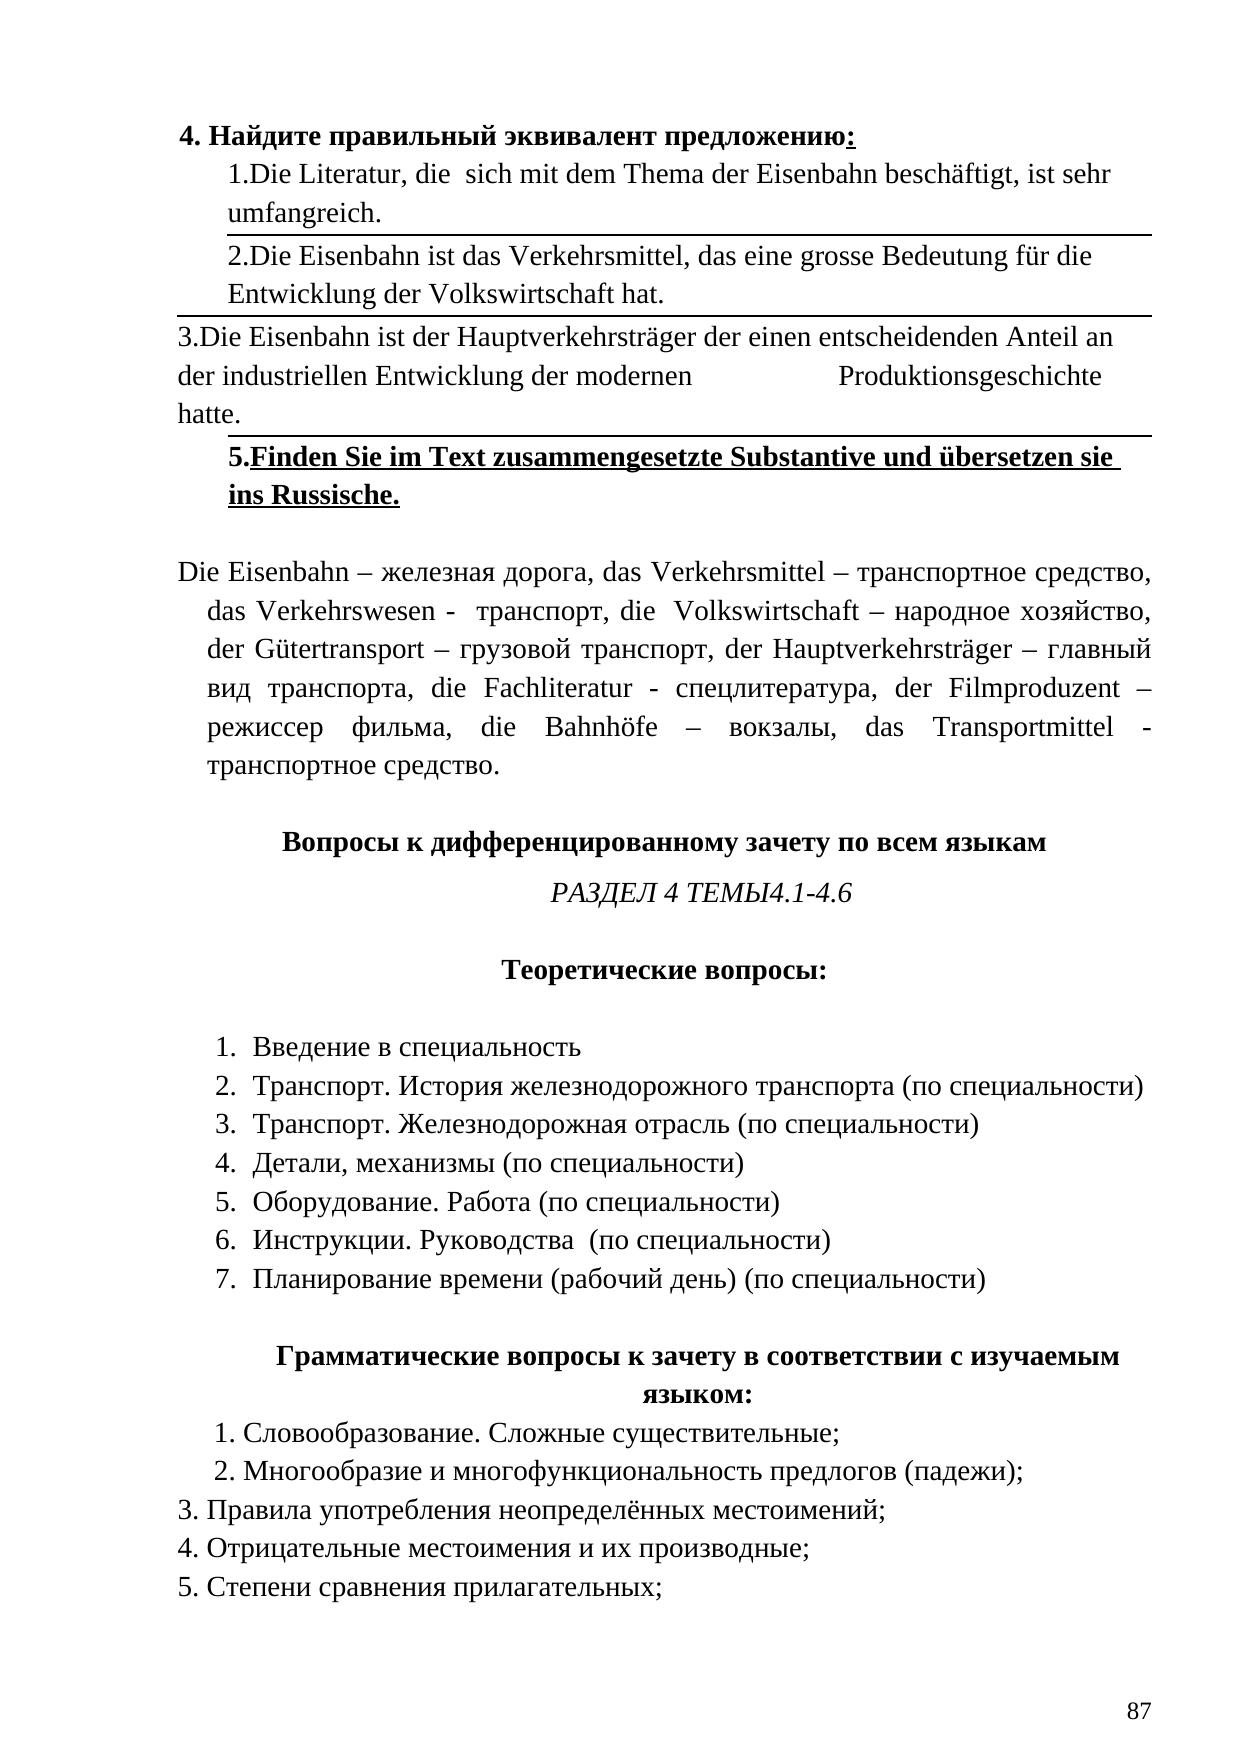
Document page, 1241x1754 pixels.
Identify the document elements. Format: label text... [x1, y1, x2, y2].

text 1.Die Literatur, die sich mit dem Thema der Eisenbahn beschäftigt, ist sehr umfangreich. [227, 157, 1152, 229]
list Транспорт. История железнодорожного транспорта (по специальности) [215, 1068, 1152, 1102]
text 2.Die Eisenbahn ist das Verkehrsmittel, das eine grosse Bedeutung für die Entwicklung der Volkswirtschaft hat. [227, 236, 1152, 310]
text 1. Словообразование. Сложные существительные; [177, 1415, 1152, 1448]
text 5. Степени сравнения прилагательных; [177, 1569, 1152, 1603]
list Оборудование. Работа (по специальности) [215, 1184, 1152, 1217]
list Грамматические вопросы к зачету в соответствии с изучаемым языком: [244, 1338, 1152, 1410]
text 3.Die Eisenbahn ist der Hauptverkehrsträger der einen entscheidenden Anteil an der industriellen Entwicklung der modernen Produktionsgeschichte hatte. [177, 317, 1152, 430]
text 2. Многообразие и многофункциональность предлогов (падежи); [177, 1453, 1152, 1487]
list Транспорт. Железнодорожная отрасль (по специальности) [215, 1107, 1152, 1140]
list Детали, механизмы (по специальности) [215, 1145, 1152, 1179]
list Планирование времени (рабочий день) (по специальности) [215, 1261, 1152, 1294]
text 5.Finden Sie im Text zusammengesetzte Substantive und übersetzen sie ins Russische. [228, 437, 1152, 511]
list Инструкции. Руководства (по специальности) [215, 1222, 1152, 1256]
list Введение в специальность [215, 1029, 1152, 1063]
text Die Eisenbahn – железная дорога, das Verkehrsmittel – транспортное средство, das Verkehrswesen - транспорт, die Volkswirtschaft – народное хозяйство, der Gütertransport – грузовой транспорт, der Hauptverkehrsträger – главный вид транспорта, die Fachliteratur - спецлитература, der Filmproduzent – режиссер фильма, die Bahnhöfe – вокзалы, das Transportmittel - транспортное средство. [177, 554, 1152, 781]
text 4. Найдите правильный эквивалент предложению: [179, 118, 1154, 152]
text 4. Отрицательные местоимения и их производные; [177, 1531, 1152, 1564]
text 3. Правила употребления неопределённых местоимений; [177, 1492, 1152, 1526]
text Теоретические вопросы: [177, 952, 1152, 986]
list раздел 4 темы4.1-4.6 [177, 875, 1152, 909]
text Вопросы к дифференцированному зачету по всем языкам [177, 824, 1152, 858]
